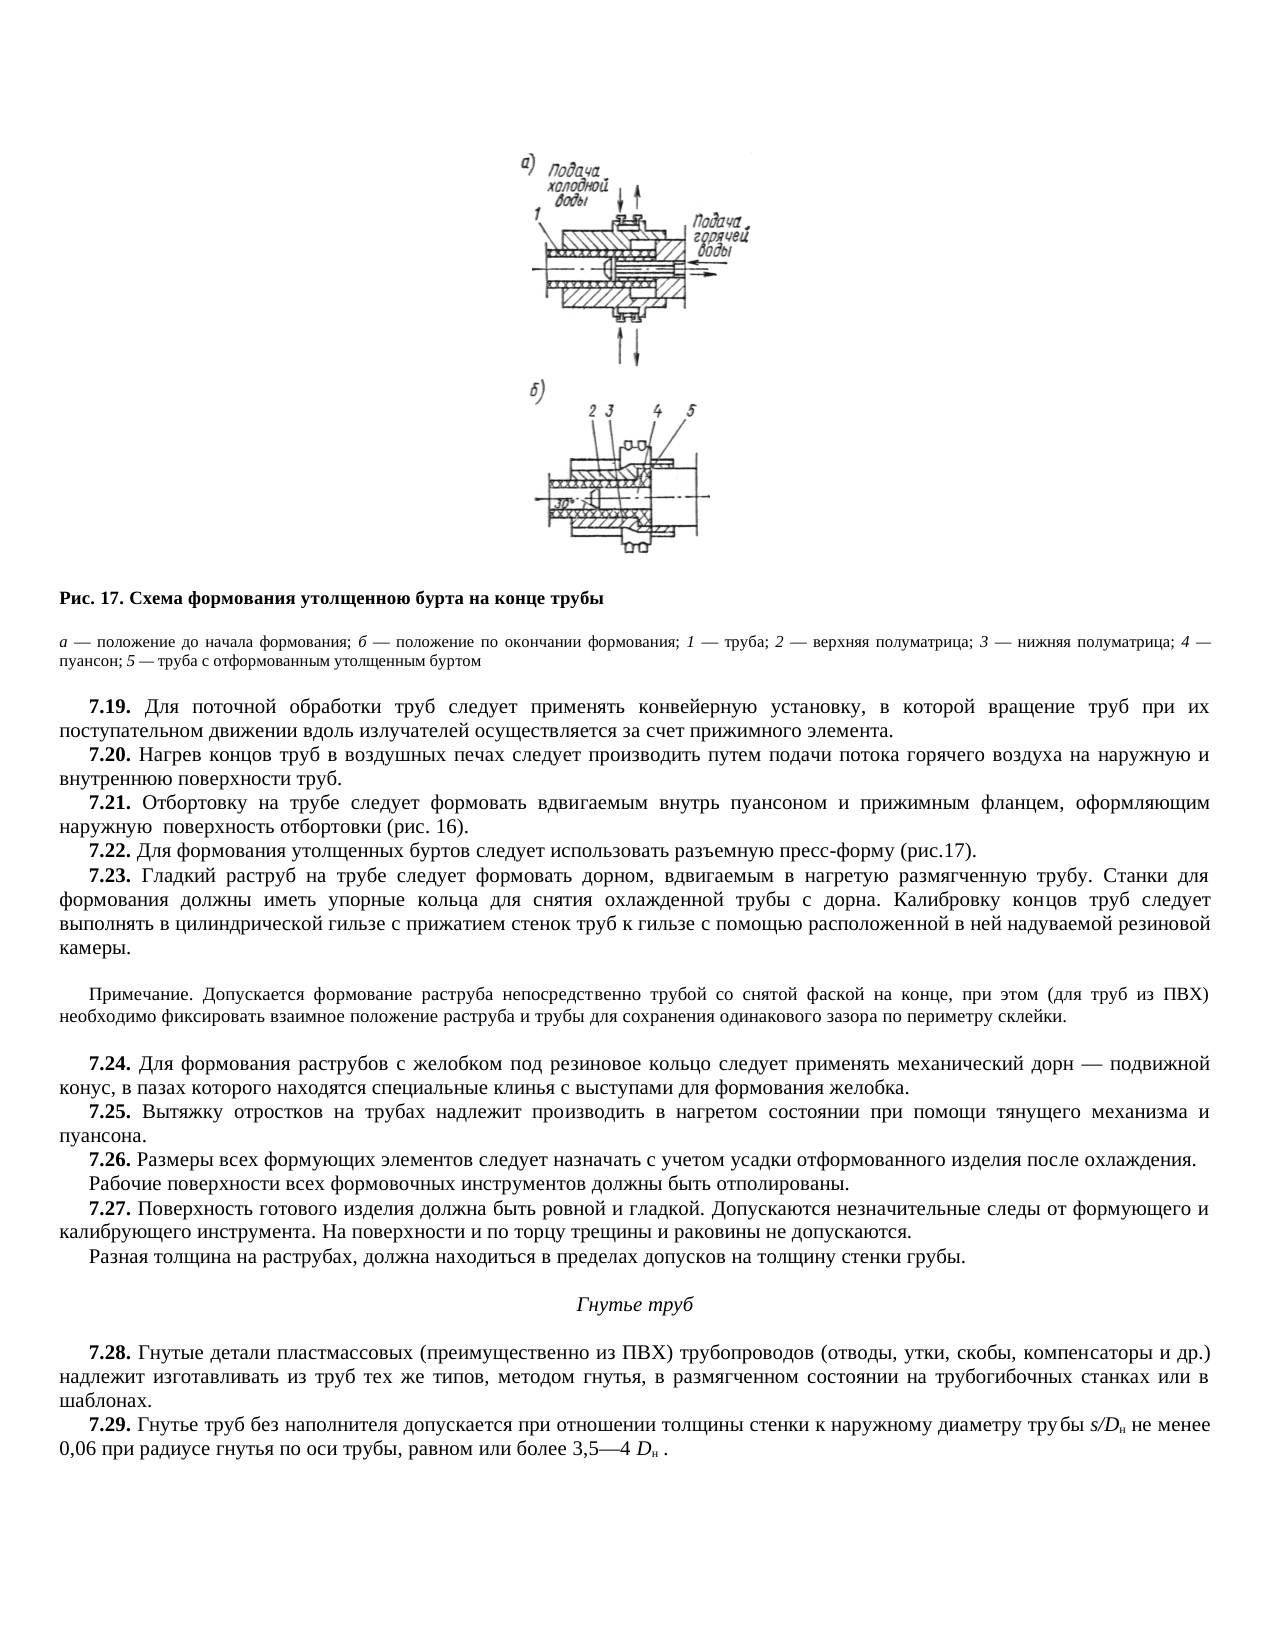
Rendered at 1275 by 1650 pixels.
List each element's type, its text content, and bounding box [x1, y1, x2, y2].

text Рис. 17. Схема формования утолщенною бурта на конце трубы [59, 587, 1211, 609]
text 7.25. Вытяжку отростков на трубах надлежит производить в нагретом состоянии при помощи тянущего механизма и пуансона. [59, 1099, 1211, 1147]
text 7.26. Размеры всех формующих элементов следует назначать с учетом усадки отформованного изделия после охлаждения. [59, 1147, 1211, 1171]
text 7.29. Гнутье труб без наполнителя допускается при отношении толщины стенки к наружному диаметру трубы s/Dн не менее 0,06 при радиусе гнутья по оси трубы, равном или более 3,5—4 Dн . [59, 1412, 1211, 1460]
text 7.23. Гладкий раструб на трубе следует формовать дорном, вдвигаемым в нагретую размягченную трубу. Станки для формования должны иметь упорные кольца для снятия охлажденной трубы с дорна. Калибровку концов труб следует выполнять в цилиндрической гильзе с прижатием стенок труб к гильзе с помощью расположенной в ней надуваемой резиновой камеры. [59, 862, 1211, 959]
text Рабочие поверхности всех формовочных инструментов должны быть отполированы. [59, 1171, 1211, 1195]
text а — положение до начала формования; б — положение по окончании формования; 1 — труба; 2 — верхняя полуматрица; 3 — нижняя полуматрица; 4 — пуансон; 5 — труба с отформованным утолщенным буртом [59, 633, 1211, 670]
text 7.22. Для формования утолщенных буртов следует использовать разъемную пресс-форму (рис.17). [59, 838, 1211, 862]
text Разная толщина на раструбах, должна находиться в пределах допусков на толщину стенки грубы. [59, 1243, 1211, 1267]
text 7.24. Для формования раструбов с желобком под резиновое кольцо следует применять механический дорн — подвижной конус, в пазах которого находятся специальные клинья с выступами для формования желобка. [59, 1051, 1211, 1099]
text 7.20. Нагрев концов труб в воздушных печах следует производить путем подачи потока горячего воздуха на наружную и внутреннюю поверхности труб. [59, 742, 1211, 790]
text Гнутье труб [59, 1292, 1211, 1316]
text 7.19. Для поточной обработки труб следует применять конвейерную установку, в которой вращение труб при их поступательном движении вдоль излучателей осуществляется за счет прижимного элемента. [59, 694, 1211, 742]
text 7.21. Отбортовку на трубе следует формовать вдвигаемым внутрь пуансоном и прижимным фланцем, оформляющим наружную поверхность отбортовки (рис. 16). [59, 790, 1211, 838]
text 7.28. Гнутые детали пластмассовых (преимущественно из ПВХ) трубопроводов (отводы, утки, скобы, компенсаторы и др.) надлежит изготавливать из труб тех же типов, методом гнутья, в размягченном состоянии на трубогибочных станках или в шаблонах. [59, 1340, 1211, 1412]
text 7.27. Поверхность готового изделия должна быть ровной и гладкой. Допускаются незначительные следы от формующего и калибрующего инструмента. На поверхности и по торцу трещины и раковины не допускаются. [59, 1195, 1211, 1243]
text Примечание. Допускается формование раструба непосредственно трубой со снятой фаской на конце, при этом (для труб из ПВХ) необходимо фиксировать взаимное положение раструба и трубы для сохранения одинакового зазора по периметру склейки. [59, 983, 1211, 1027]
picture [516, 149, 753, 563]
